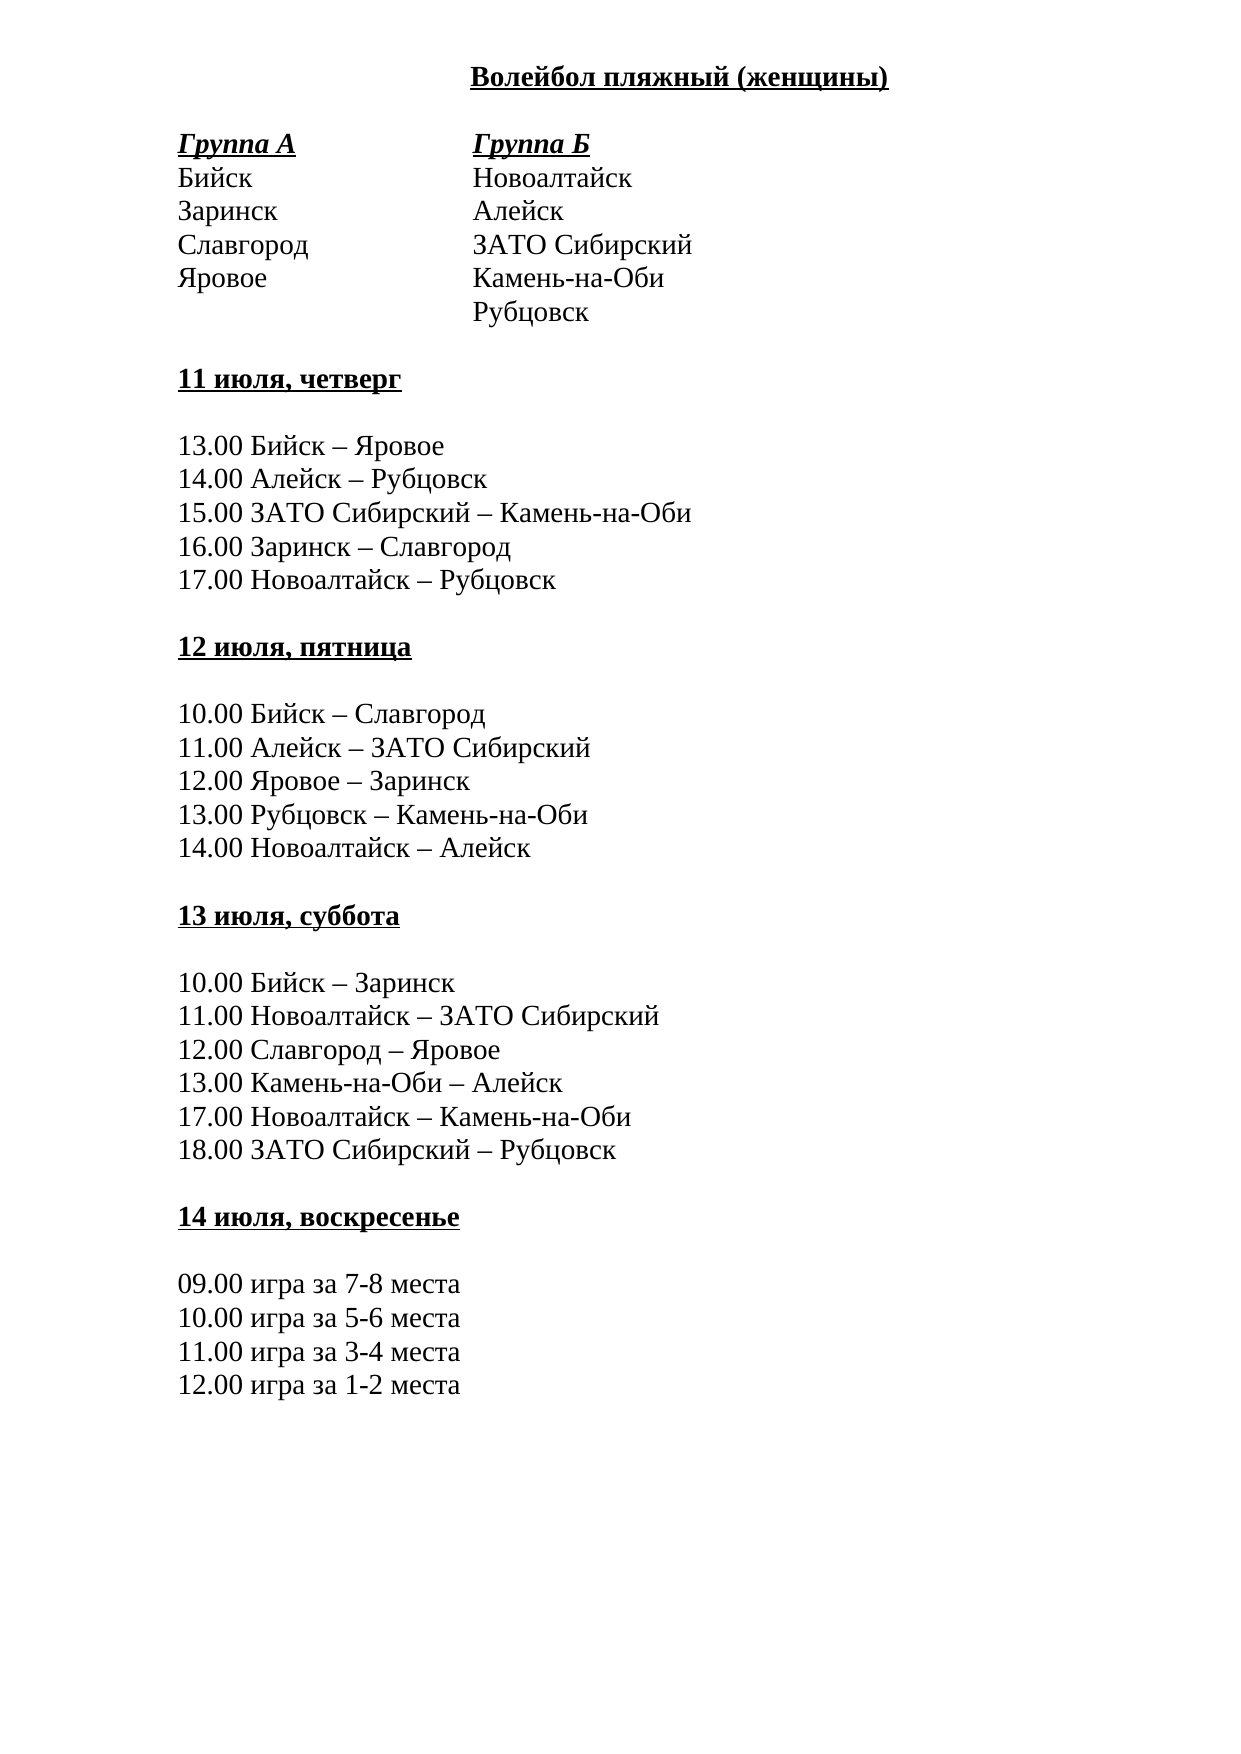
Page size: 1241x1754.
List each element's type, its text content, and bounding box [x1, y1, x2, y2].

text Заринск Алейск [177, 193, 1181, 227]
text Бийск Новоалтайск [177, 160, 1181, 193]
text 11.00 Новоалтайск – ЗАТО Сибирский [177, 998, 1181, 1032]
text Славгород ЗАТО Сибирский [177, 227, 1181, 260]
text 12 июля, пятница [177, 629, 1181, 663]
text 15.00 ЗАТО Сибирский – Камень-на-Оби [177, 495, 1181, 529]
text 11 июля, четверг [177, 361, 1181, 394]
text Яровое Камень-на-Оби [177, 260, 1181, 294]
text 12.00 Славгород – Яровое [177, 1032, 1181, 1065]
text 10.00 игра за 5-6 места [177, 1300, 1181, 1334]
text 10.00 Бийск – Славгород [177, 696, 1181, 730]
text 12.00 Яровое – Заринск [177, 763, 1181, 797]
text 12.00 игра за 1-2 места [177, 1367, 1181, 1401]
text 11.00 Алейск – ЗАТО Сибирский [177, 730, 1181, 763]
text 13.00 Рубцовск – Камень-на-Оби [177, 797, 1181, 831]
text 13.00 Бийск – Яровое [177, 428, 1181, 462]
text 13 июля, суббота [177, 898, 1181, 931]
text Волейбол пляжный (женщины) [177, 59, 1181, 93]
text 17.00 Новоалтайск – Камень-на-Оби [177, 1099, 1181, 1132]
text 14.00 Алейск – Рубцовск [177, 462, 1181, 495]
text Группа А Группа Б [177, 126, 1181, 160]
text 11.00 игра за 3-4 места [177, 1334, 1181, 1367]
text Рубцовск [398, 294, 1181, 327]
text 09.00 игра за 7-8 места [177, 1267, 1181, 1300]
text 16.00 Заринск – Славгород [177, 529, 1181, 562]
text 14 июля, воскресенье [177, 1199, 1181, 1233]
text 14.00 Новоалтайск – Алейск [177, 831, 1181, 864]
text 10.00 Бийск – Заринск [177, 965, 1181, 998]
text 13.00 Камень-на-Оби – Алейск [177, 1065, 1181, 1099]
text 17.00 Новоалтайск – Рубцовск [177, 562, 1181, 596]
text 18.00 ЗАТО Сибирский – Рубцовск [177, 1132, 1181, 1166]
